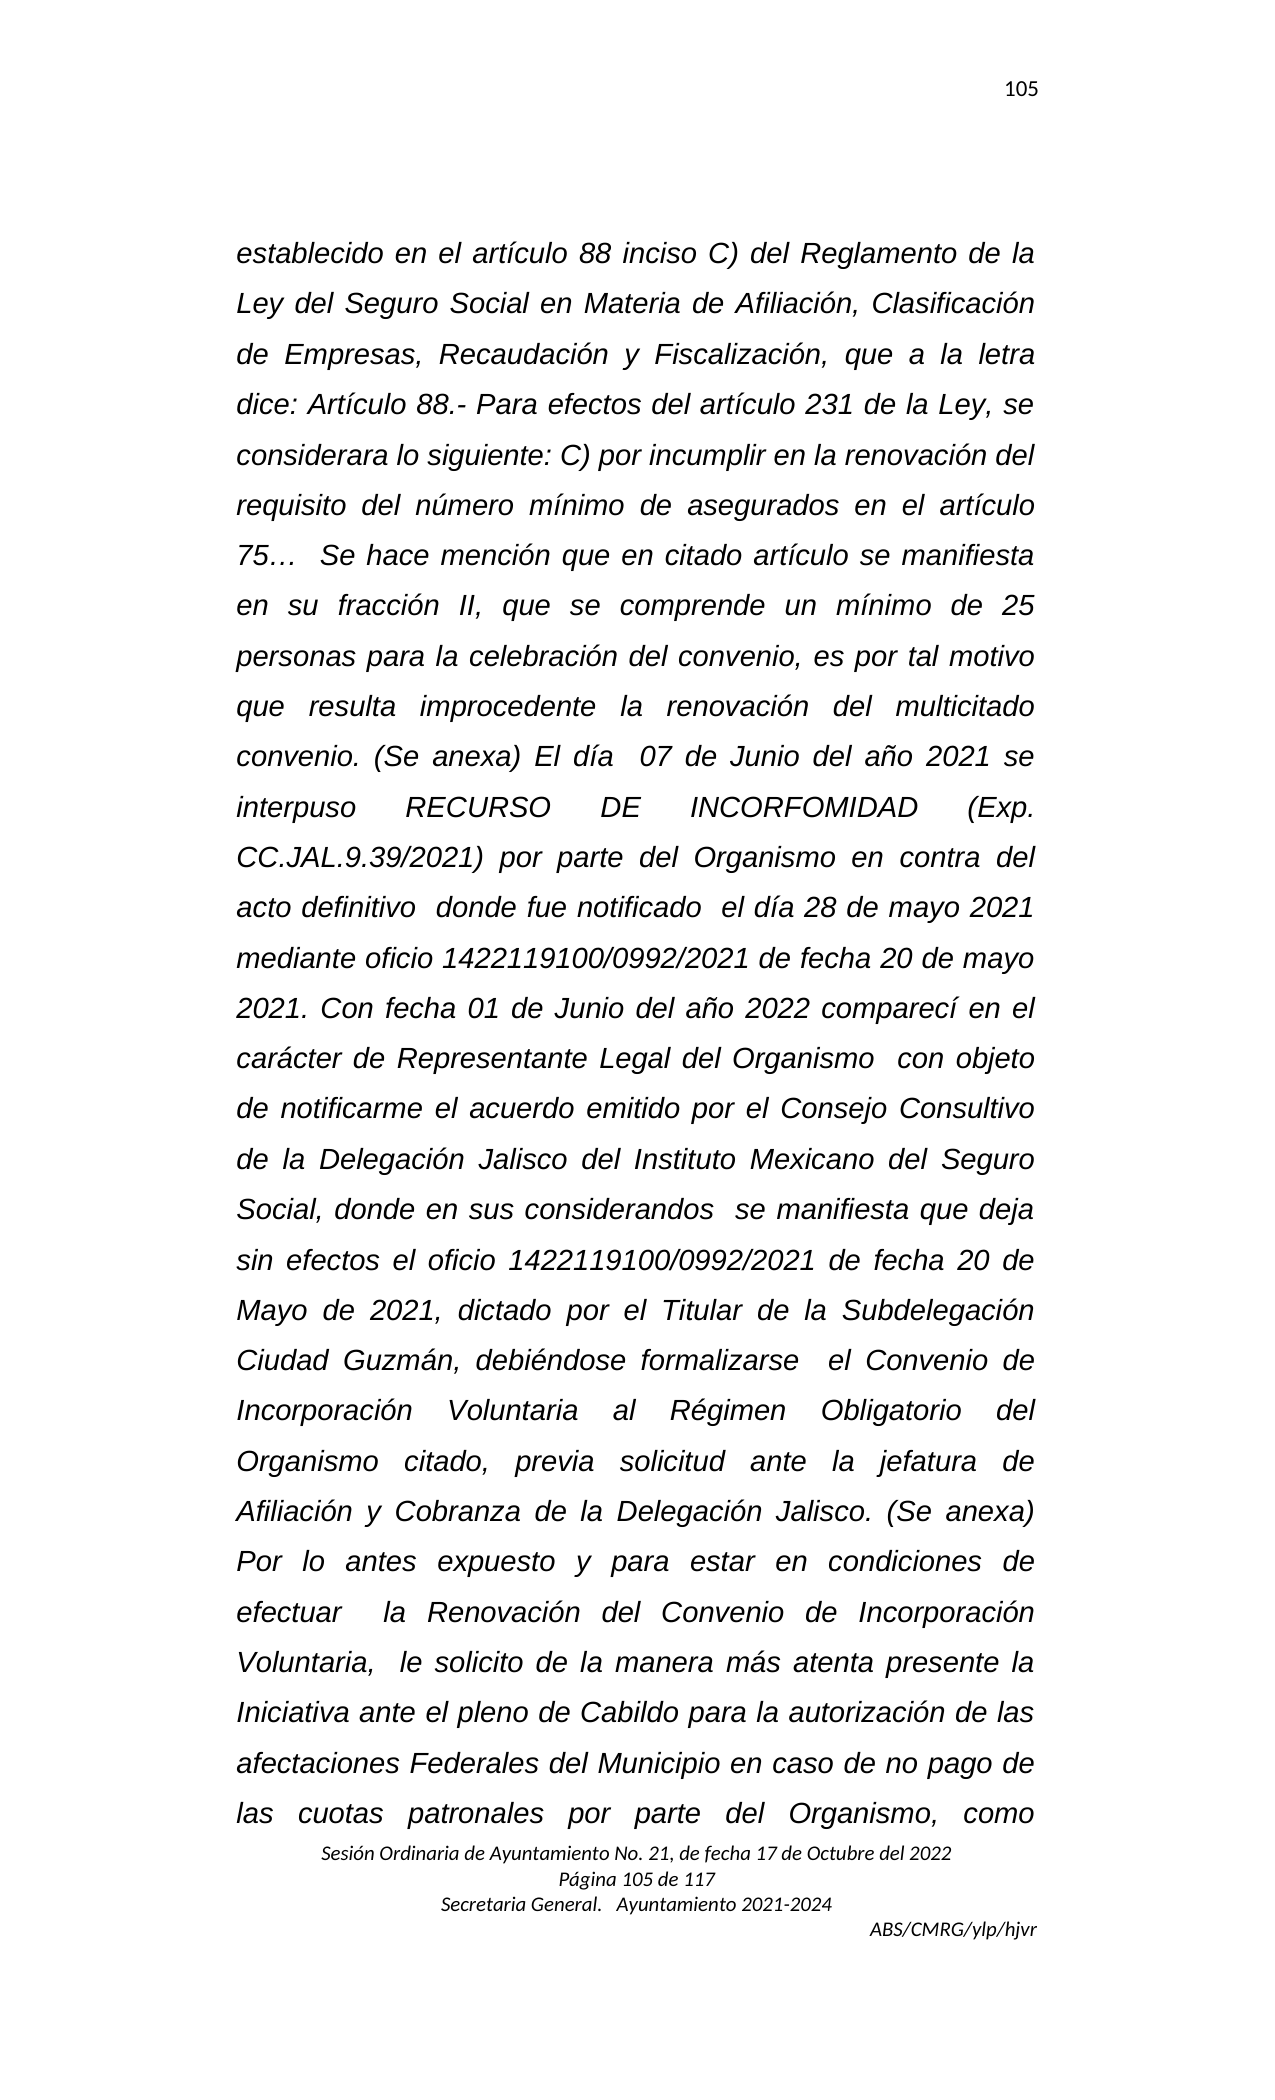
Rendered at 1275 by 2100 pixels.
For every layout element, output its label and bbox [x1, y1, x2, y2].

text [236, 236, 1039, 1829]
